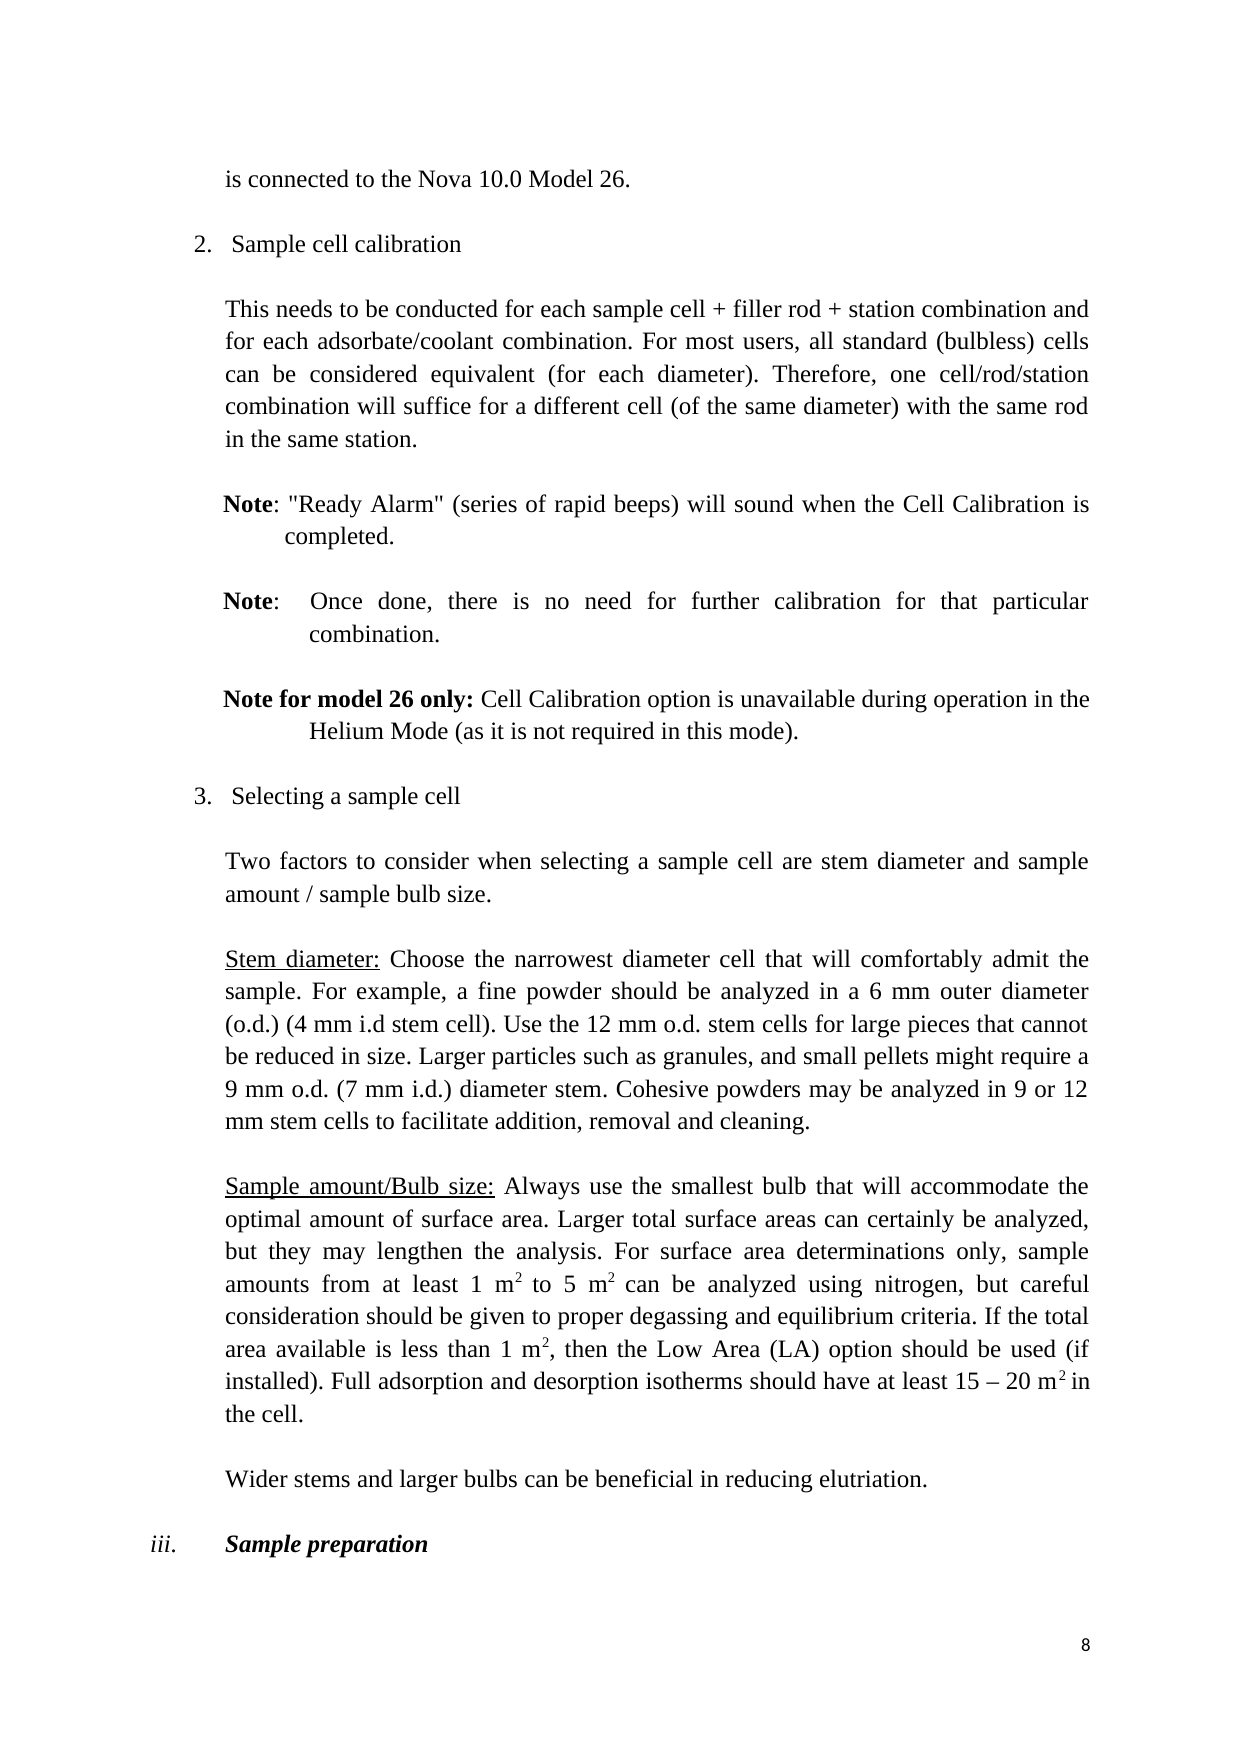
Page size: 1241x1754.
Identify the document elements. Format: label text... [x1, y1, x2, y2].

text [225, 162, 1090, 194]
text This needs to be conducted for each sample cell + filler rod + station combination and for each adsorbate/coolant combination. For most users, all standard (bulbless) cells can be considered equivalent (for each diameter). Therefore, one cell/rod/station combination will suffice for a different cell (of the same diameter) with the same rod in the same station. [225, 292, 1090, 454]
text Wider stems and larger bulbs can be beneficial in reducing elutriation. [150, 1462, 1090, 1494]
list Sample preparation [150, 1527, 1090, 1559]
list Selecting a sample cell [194, 779, 1090, 812]
list Sample cell calibration [194, 227, 1090, 259]
text Stem diameter: Choose the narrowest diameter cell that will comfortably admit the sample. For example, a fine powder should be analyzed in a 6 mm outer diameter (o.d.) (4 mm i.d stem cell). Use the 12 mm o.d. stem cells for large pieces that cannot be reduced in size. Larger particles such as granules, and small pellets might require a 9 mm o.d. (7 mm i.d.) diameter stem. Cohesive powders may be analyzed in 9 or 12 mm stem cells to facilitate addition, removal and cleaning. [225, 942, 1090, 1137]
text Note: Once done, there is no need for further calibration for that particular combination. [223, 584, 1090, 649]
text Note: "Ready Alarm" (series of rapid beeps) will sound when the Cell Calibration is completed. [223, 487, 1090, 552]
text Note for model 26 only: Cell Calibration option is unavailable during operation in the Helium Mode (as it is not required in this mode). [223, 682, 1090, 747]
text Sample amount/Bulb size: Always use the smallest bulb that will accommodate the optimal amount of surface area. Larger total surface areas can certainly be analyzed, but they may lengthen the analysis. For surface area determinations only, sample amounts from at least 1 m2 to 5 m2 can be analyzed using nitrogen, but careful consideration should be given to proper degassing and equilibrium criteria. If the total area available is less than 1 m2, then the Low Area (LA) option should be used (if installed). Full adsorption and desorption isotherms should have at least 15 – 20 m2 in the cell. [225, 1169, 1090, 1429]
text Two factors to consider when selecting a sample cell are stem diameter and sample amount / sample bulb size. [225, 844, 1090, 909]
